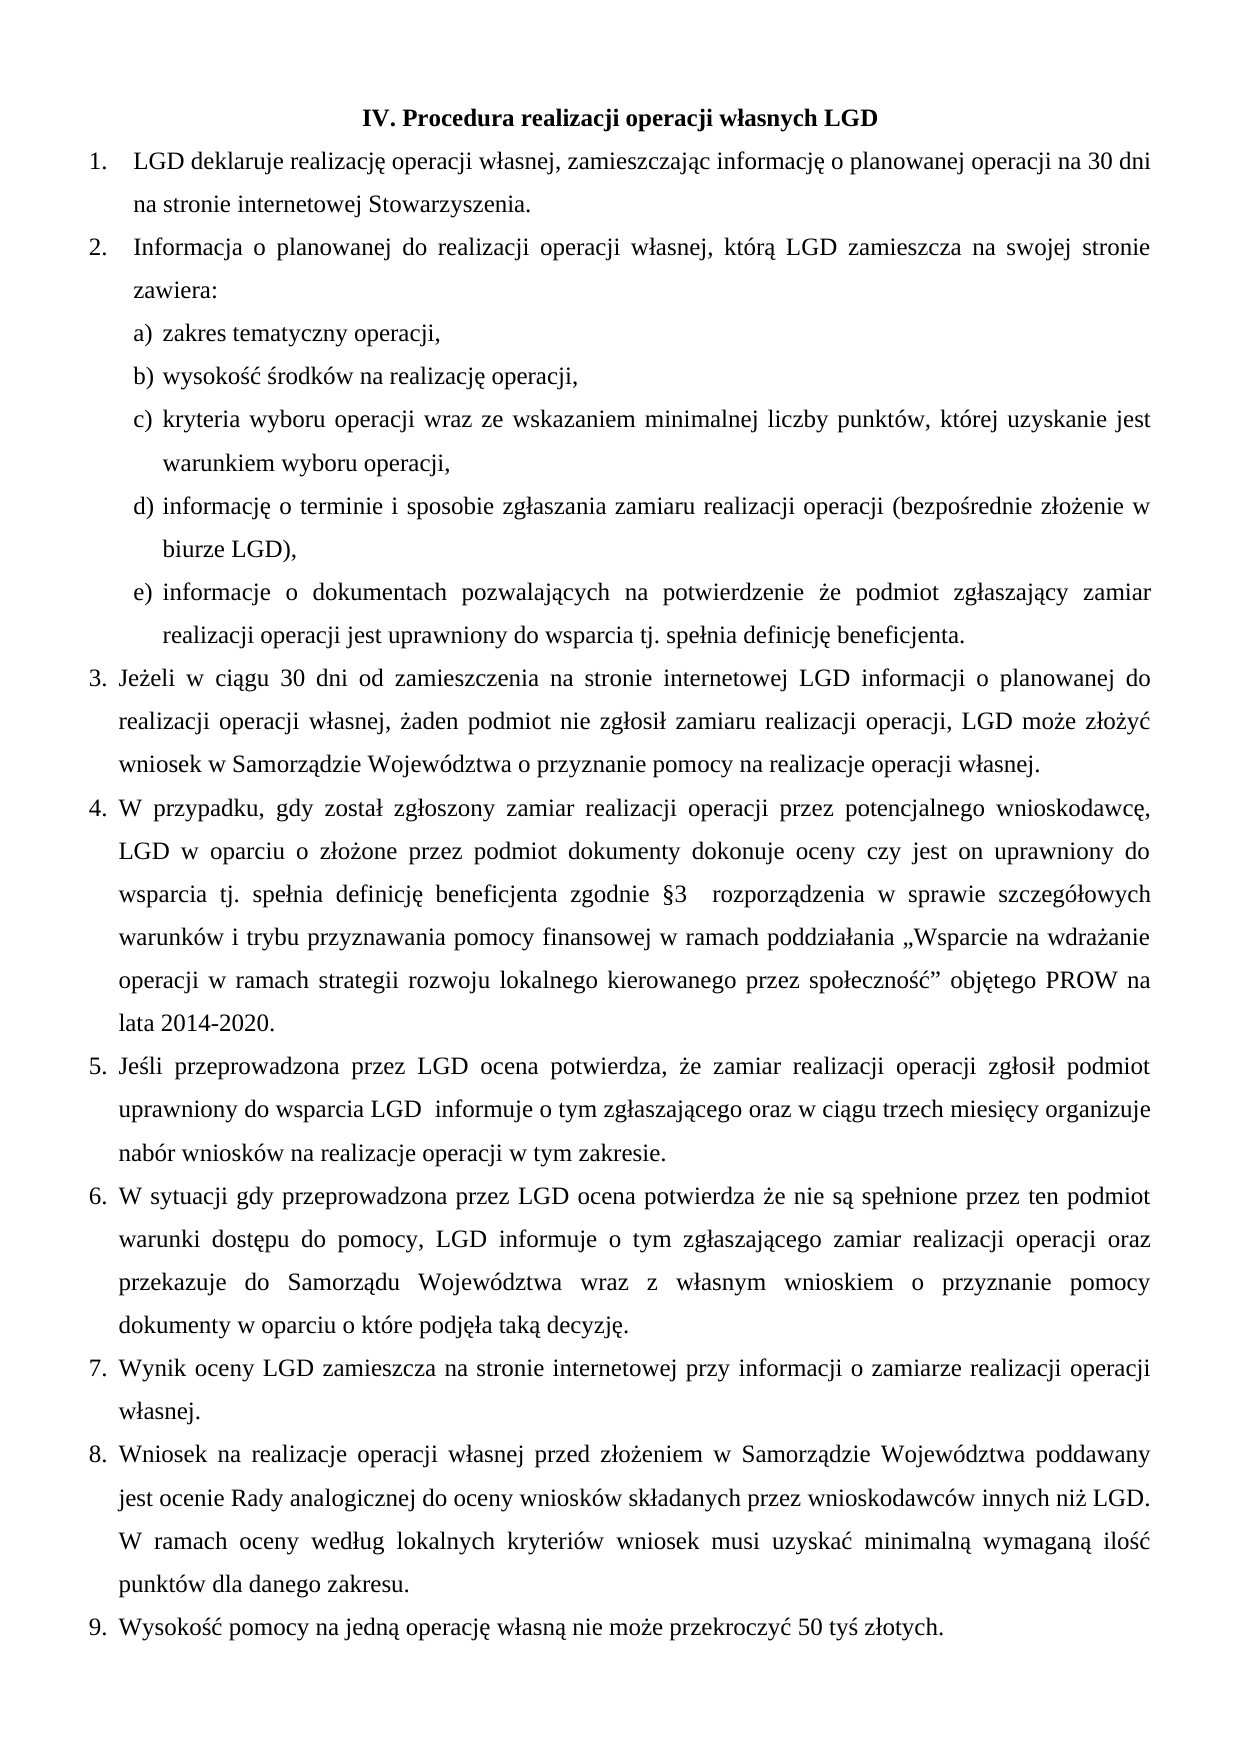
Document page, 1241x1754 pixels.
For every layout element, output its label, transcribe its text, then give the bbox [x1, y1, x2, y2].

list Wniosek na realizacje operacji własnej przed złożeniem w Samorządzie Województwa poddawany jest ocenie Rady analogicznej do oceny wniosków składanych przez wnioskodawców innych niż LGD. W ramach oceny według lokalnych kryteriów wniosek musi uzyskać minimalną wymaganą ilość punktów dla danego zakresu. [89, 1439, 1152, 1598]
list W sytuacji gdy przeprowadzona przez LGD ocena potwierdza że nie są spełnione przez ten podmiot warunki dostępu do pomocy, LGD informuje o tym zgłaszającego zamiar realizacji operacji oraz przekazuje do Samorządu Województwa wraz z własnym wnioskiem o przyznanie pomocy dokumenty w oparciu o które podjęła taką decyzję. [89, 1181, 1152, 1339]
list LGD deklaruje realizację operacji własnej, zamieszczając informację o planowanej operacji na 30 dni na stronie internetowej Stowarzyszenia. [89, 146, 1152, 218]
list Wynik oceny LGD zamieszcza na stronie internetowej przy informacji o zamiarze realizacji operacji własnej. [89, 1353, 1152, 1425]
text IV. Procedura realizacji operacji własnych LGD [89, 103, 1152, 131]
list Informacja o planowanej do realizacji operacji własnej, którą LGD zamieszcza na swojej stronie zawiera: [89, 232, 1152, 304]
list kryteria wyboru operacji wraz ze wskazaniem minimalnej liczby punktów, której uzyskanie jest warunkiem wyboru operacji, [133, 404, 1152, 476]
list W przypadku, gdy został zgłoszony zamiar realizacji operacji przez potencjalnego wnioskodawcę, LGD w oparciu o złożone przez podmiot dokumenty dokonuje oceny czy jest on uprawniony do wsparcia tj. spełnia definicję beneficjenta zgodnie §3 rozporządzenia w sprawie szczegółowych warunków i trybu przyznawania pomocy finansowej w ramach poddziałania „Wsparcie na wdrażanie operacji w ramach strategii rozwoju lokalnego kierowanego przez społeczność” objętego PROW na lata 2014-2020. [89, 793, 1152, 1037]
list informacje o dokumentach pozwalających na potwierdzenie że podmiot zgłaszający zamiar realizacji operacji jest uprawniony do wsparcia tj. spełnia definicję beneficjenta. [133, 577, 1152, 649]
list informację o terminie i sposobie zgłaszania zamiaru realizacji operacji (bezpośrednie złożenie w biurze LGD), [133, 491, 1152, 563]
list Jeżeli w ciągu 30 dni od zamieszczenia na stronie internetowej LGD informacji o planowanej do realizacji operacji własnej, żaden podmiot nie zgłosił zamiaru realizacji operacji, LGD może złożyć wniosek w Samorządzie Województwa o przyznanie pomocy na realizacje operacji własnej. [89, 663, 1152, 778]
list Wysokość pomocy na jedną operację własną nie może przekroczyć 50 tyś złotych. [89, 1612, 1152, 1641]
list zakres tematyczny operacji, [133, 318, 1152, 347]
list wysokość środków na realizację operacji, [133, 361, 1152, 390]
list Jeśli przeprowadzona przez LGD ocena potwierdza, że zamiar realizacji operacji zgłosił podmiot uprawniony do wsparcia LGD informuje o tym zgłaszającego oraz w ciągu trzech miesięcy organizuje nabór wniosków na realizacje operacji w tym zakresie. [89, 1051, 1152, 1166]
